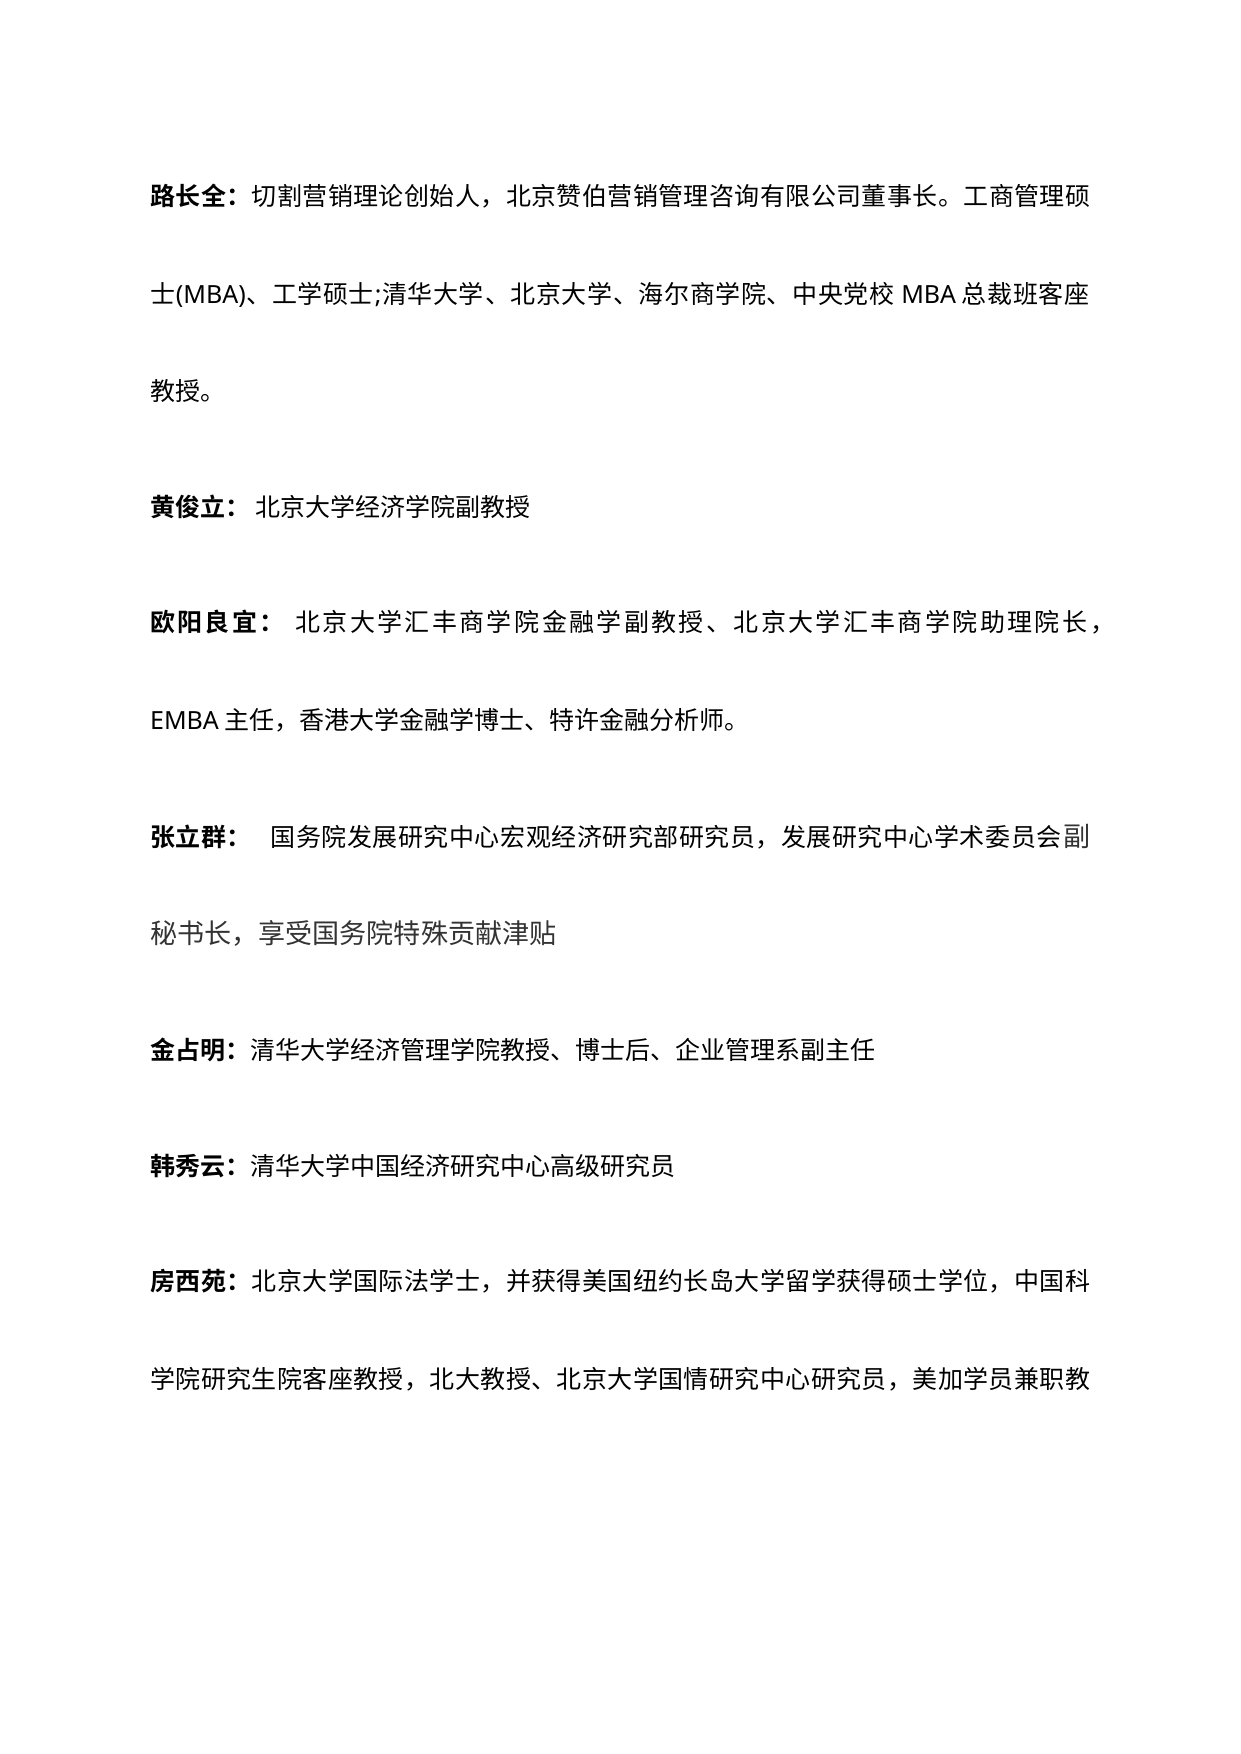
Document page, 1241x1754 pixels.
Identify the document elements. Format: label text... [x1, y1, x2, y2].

text 欧阳良宜： 北京大学汇丰商学院金融学副教授、北京大学汇丰商学院助理院长，EMBA主任，香港大学金融学博士、特许金融分析师。 [150, 588, 1090, 751]
text 黄俊立： 北京大学经济学院副教授 [150, 473, 1090, 538]
text 金占明：清华大学经济管理学院教授、博士后、企业管理系副主任 [150, 1016, 1090, 1081]
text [150, 1247, 1090, 1410]
text 路长全：切割营销理论创始人，北京赞伯营销管理咨询有限公司董事长。工商管理硕士(MBA)、工学硕士;清华大学、北京大学、海尔商学院、中央党校MBA总裁班客座教授。 [150, 162, 1090, 422]
text 张立群： 国务院发展研究中心宏观经济研究部研究员，发展研究中心学术委员会副秘书长，享受国务院特殊贡献津贴 [150, 802, 1090, 964]
text 韩秀云：清华大学中国经济研究中心高级研究员 [150, 1132, 1090, 1197]
